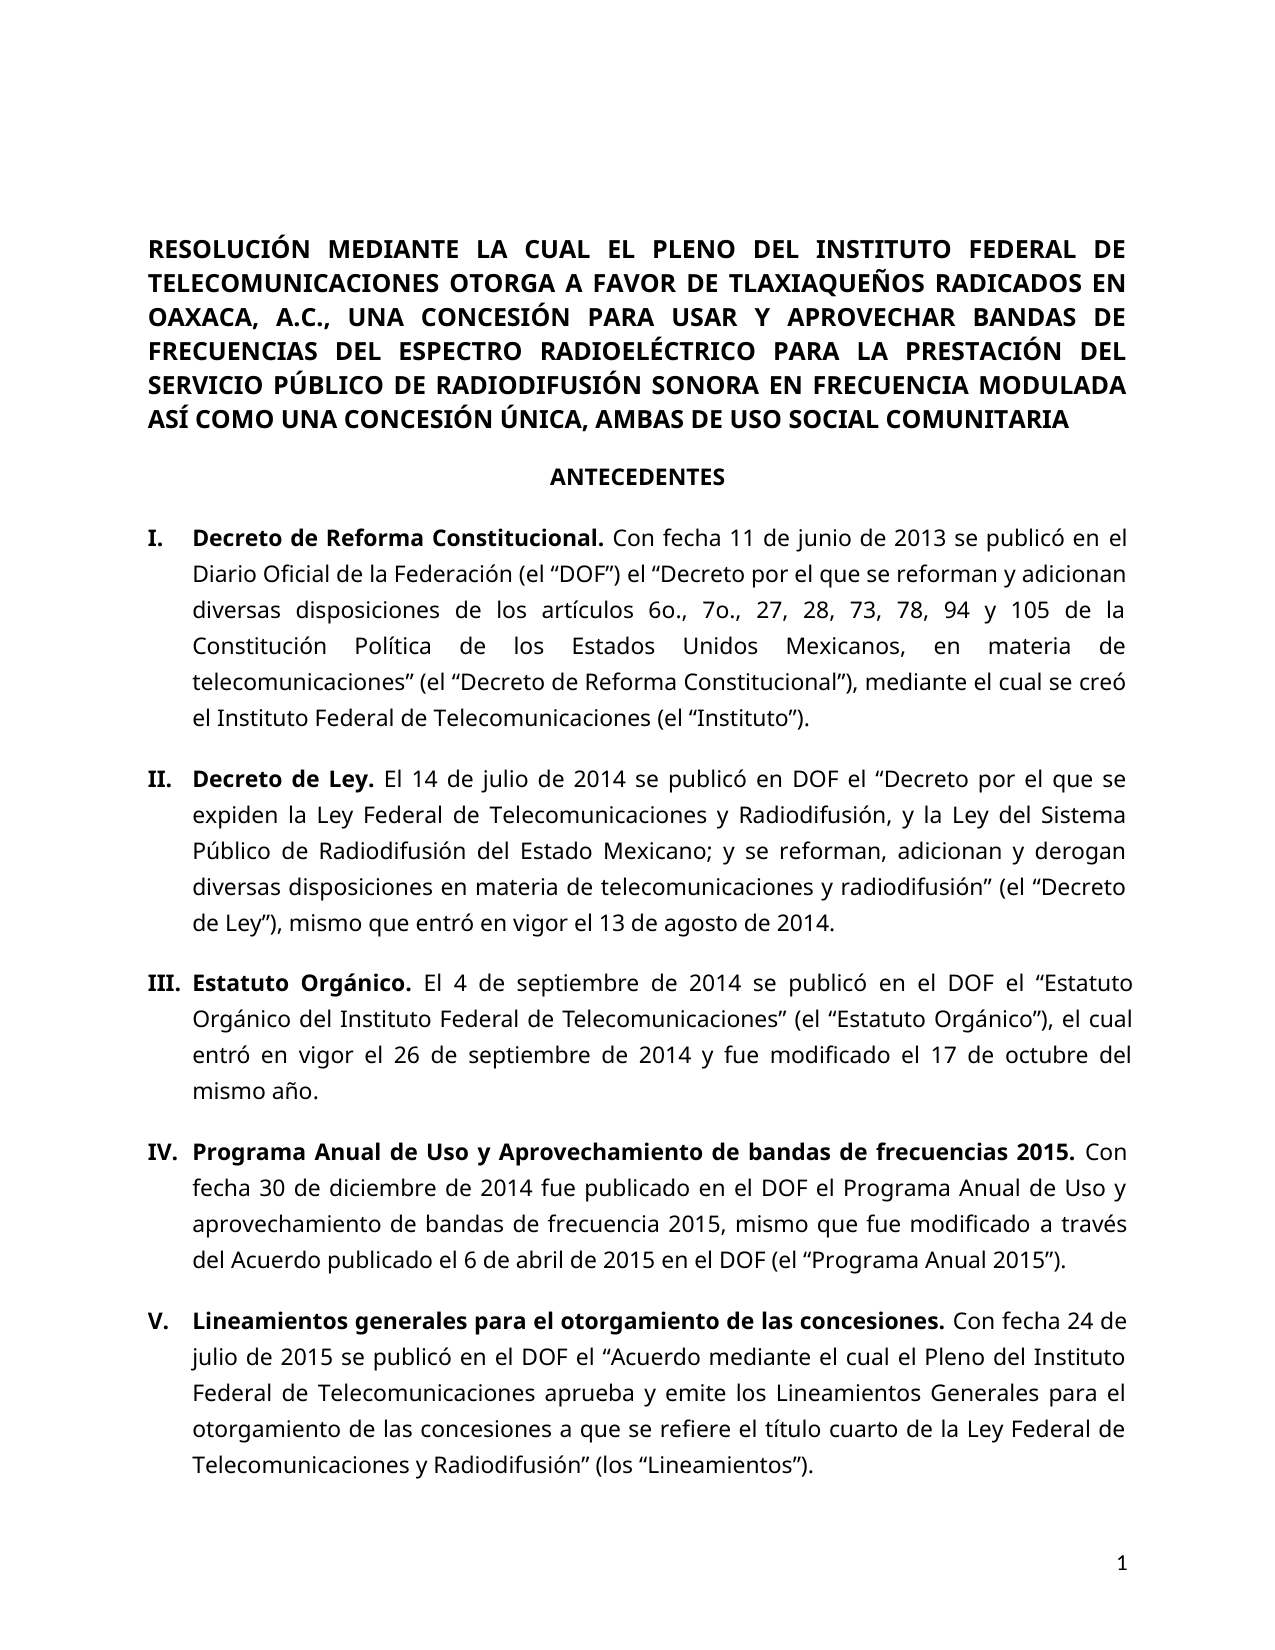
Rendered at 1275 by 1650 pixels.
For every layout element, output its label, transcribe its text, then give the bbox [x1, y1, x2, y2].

list Estatuto Orgánico. El 4 de septiembre de 2014 se publicó en el DOF el “Estatuto Orgánico del Instituto Federal de Telecomunicaciones” (el “Estatuto Orgánico”), el cual entró en vigor el 26 de septiembre de 2014 y fue modificado el 17 de octubre del mismo año. [148, 967, 1134, 1106]
list Lineamientos generales para el otorgamiento de las concesiones. Con fecha 24 de julio de 2015 se publicó en el DOF el “Acuerdo mediante el cual el Pleno del Instituto Federal de Telecomunicaciones aprueba y emite los Lineamientos Generales para el otorgamiento de las concesiones a que se refiere el título cuarto de la Ley Federal de Telecomunicaciones y Radiodifusión” (los “Lineamientos”). [148, 1305, 1127, 1480]
subtitle RESOLUCIÓN MEDIANTE LA CUAL EL PLENO DEL INSTITUTO FEDERAL DE TELECOMUNICACIONES OTORGA A FAVOR DE TLAXIAQUEÑOS RADICADOS EN OAXACA, A.C., UNA CONCESIÓN PARA USAR Y APROVECHAR BANDAS DE FRECUENCIAS DEL ESPECTRO RADIOELÉCTRICO PARA LA PRESTACIÓN DEL SERVICIO PÚBLICO DE RADIODIFUSIÓN SONORA EN FRECUENCIA MODULADA ASÍ COMO UNA CONCESIÓN ÚNICA, AMBAS DE USO SOCIAL COMUNITARIA [148, 232, 1127, 436]
subtitle ANTECEDENTES [148, 461, 1127, 492]
list Decreto de Reforma Constitucional. Con fecha 11 de junio de 2013 se publicó en el Diario Oficial de la Federación (el “DOF”) el “Decreto por el que se reforman y adicionan diversas disposiciones de los artículos 6o., 7o., 27, 28, 73, 78, 94 y 105 de la Constitución Política de los Estados Unidos Mexicanos, en materia de telecomunicaciones” (el “Decreto de Reforma Constitucional”), mediante el cual se creó el Instituto Federal de Telecomunicaciones (el “Instituto”). [148, 522, 1127, 733]
list Decreto de Ley. El 14 de julio de 2014 se publicó en DOF el “Decreto por el que se expiden la Ley Federal de Telecomunicaciones y Radiodifusión, y la Ley del Sistema Público de Radiodifusión del Estado Mexicano; y se reforman, adicionan y derogan diversas disposiciones en materia de telecomunicaciones y radiodifusión” (el “Decreto de Ley”), mismo que entró en vigor el 13 de agosto de 2014. [148, 763, 1127, 938]
list Programa Anual de Uso y Aprovechamiento de bandas de frecuencias 2015. Con fecha 30 de diciembre de 2014 fue publicado en el DOF el Programa Anual de Uso y aprovechamiento de bandas de frecuencia 2015, mismo que fue modificado a través del Acuerdo publicado el 6 de abril de 2015 en el DOF (el “Programa Anual 2015”). [148, 1136, 1127, 1275]
